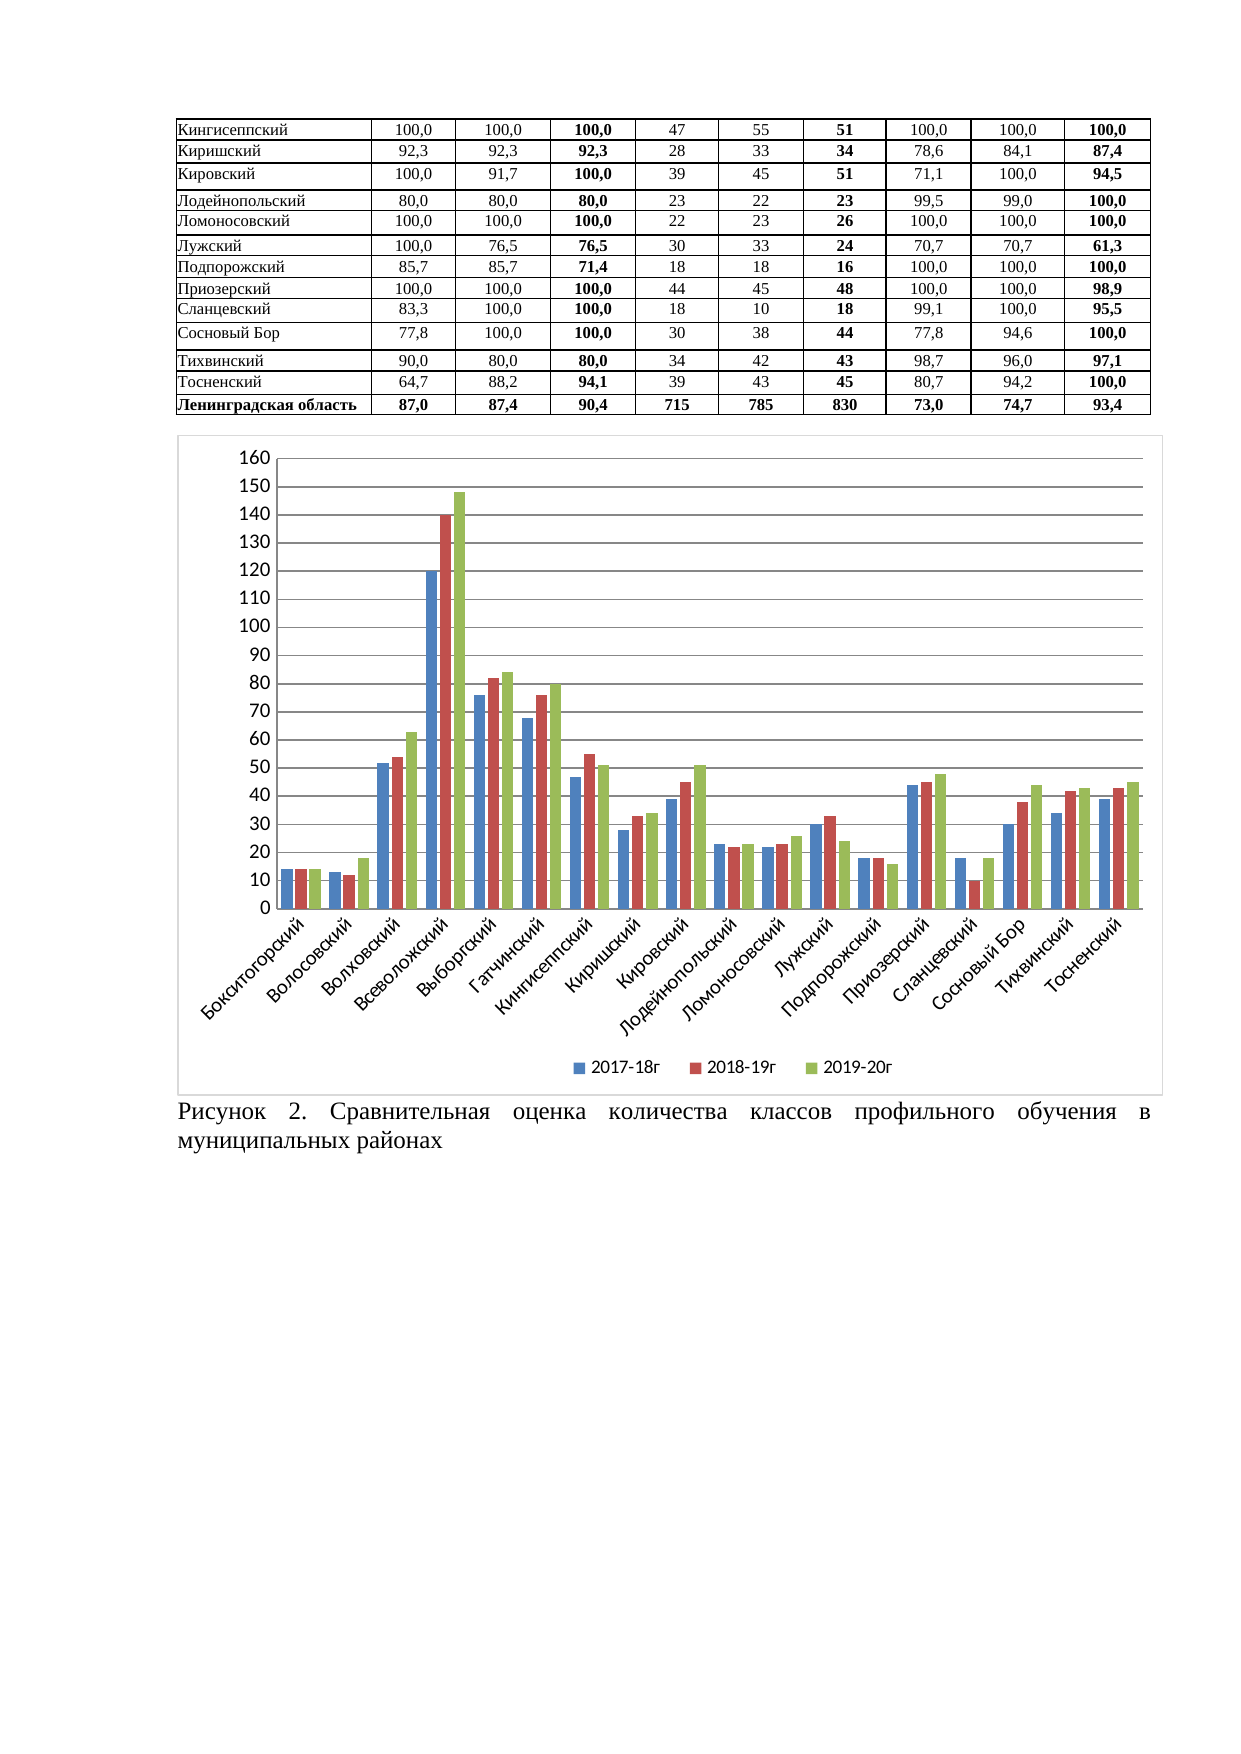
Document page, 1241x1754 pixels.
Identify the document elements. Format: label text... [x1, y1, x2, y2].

table_cell 100,0 [551, 323, 635, 349]
table_cell 39 [636, 372, 718, 394]
table_cell 94,1 [551, 372, 635, 394]
table_cell 94,5 [1065, 164, 1150, 189]
table_cell 830 [804, 395, 885, 414]
table_cell 100,0 [1065, 191, 1150, 210]
table_cell 92,3 [551, 141, 635, 162]
table_cell 33 [719, 141, 803, 162]
table_cell 78,6 [887, 141, 970, 162]
table_cell 47 [636, 120, 718, 139]
table_cell 100,0 [456, 211, 550, 234]
table_cell 100,0 [372, 236, 455, 255]
table_cell 80,0 [551, 191, 635, 210]
table_cell 100,0 [551, 299, 635, 322]
table_cell 43 [804, 351, 885, 370]
table_cell 77,8 [887, 323, 970, 349]
table_cell 45 [804, 372, 885, 394]
table_cell 100,0 [372, 278, 455, 298]
table_cell 23 [719, 211, 803, 234]
table_cell 76,5 [551, 236, 635, 255]
table_cell 94,2 [972, 372, 1064, 394]
table_cell 28 [636, 141, 718, 162]
table_cell 18 [636, 256, 718, 277]
table_cell 80,7 [887, 372, 970, 394]
table_cell 92,3 [372, 141, 455, 162]
table_cell 44 [636, 278, 718, 298]
table_cell 100,0 [1065, 372, 1150, 394]
table_cell 39 [636, 164, 718, 189]
table_cell 100,0 [887, 211, 970, 234]
table_cell 38 [719, 323, 803, 349]
table_cell 80,0 [456, 351, 550, 370]
table_cell Сосновый Бор [177, 323, 371, 349]
table_cell 98,9 [1065, 278, 1150, 298]
table_cell 61,3 [1065, 236, 1150, 255]
table_cell 34 [636, 351, 718, 370]
table_cell 100,0 [1065, 256, 1150, 277]
table_cell 71,4 [551, 256, 635, 277]
table_cell Тихвинский [177, 351, 371, 370]
table_cell Киришский [177, 141, 371, 162]
table_cell 100,0 [456, 299, 550, 322]
table_cell 100,0 [972, 278, 1064, 298]
table_cell 10 [719, 299, 803, 322]
table_cell 34 [804, 141, 885, 162]
table_cell Кировский [177, 164, 371, 189]
table_cell 23 [804, 191, 885, 210]
table_cell 715 [636, 395, 718, 414]
table_cell 18 [719, 256, 803, 277]
table_cell 100,0 [972, 164, 1064, 189]
table_cell 100,0 [372, 211, 455, 234]
table_cell 80,0 [456, 191, 550, 210]
table_cell 80,0 [372, 191, 455, 210]
table_cell 18 [636, 299, 718, 322]
table_cell 16 [804, 256, 885, 277]
table_cell Ломоносовский [177, 211, 371, 234]
table_cell Подпорожский [177, 256, 371, 277]
table_cell 100,0 [972, 211, 1064, 234]
table_cell 99,5 [887, 191, 970, 210]
table_cell 71,1 [887, 164, 970, 189]
table_cell 77,8 [372, 323, 455, 349]
table_cell 22 [719, 191, 803, 210]
table_cell 33 [719, 236, 803, 255]
table_cell 99,1 [887, 299, 970, 322]
table_cell Ленинградская область [177, 395, 371, 414]
table_cell 96,0 [972, 351, 1064, 370]
table_cell 85,7 [456, 256, 550, 277]
table_cell 23 [636, 191, 718, 210]
table_cell 87,4 [1065, 141, 1150, 162]
table_cell Тосненский [177, 372, 371, 394]
table_cell 18 [804, 299, 885, 322]
table_cell 43 [719, 372, 803, 394]
table_cell 100,0 [551, 120, 635, 139]
table_cell 88,2 [456, 372, 550, 394]
table_cell 100,0 [456, 278, 550, 298]
table_cell Лужский [177, 236, 371, 255]
table_cell 100,0 [1065, 323, 1150, 349]
table_cell 93,4 [1065, 395, 1150, 414]
table_cell 92,3 [456, 141, 550, 162]
table_cell 87,4 [456, 395, 550, 414]
table_cell 100,0 [887, 278, 970, 298]
table_cell 48 [804, 278, 885, 298]
table_cell 99,0 [972, 191, 1064, 210]
table_cell 91,7 [456, 164, 550, 189]
table_cell Приозерский [177, 278, 371, 298]
table_cell 97,1 [1065, 351, 1150, 370]
table_cell 100,0 [1065, 211, 1150, 234]
table_cell 30 [636, 236, 718, 255]
table_cell 100,0 [887, 256, 970, 277]
table_cell 100,0 [972, 299, 1064, 322]
table_cell 100,0 [372, 120, 455, 139]
table_cell 70,7 [972, 236, 1064, 255]
table_cell 64,7 [372, 372, 455, 394]
table_cell 90,4 [551, 395, 635, 414]
table_cell 51 [804, 164, 885, 189]
table_cell 80,0 [551, 351, 635, 370]
table_cell 100,0 [456, 323, 550, 349]
table_cell 45 [719, 164, 803, 189]
table_cell 22 [636, 211, 718, 234]
table_cell 73,0 [887, 395, 970, 414]
table_cell 84,1 [972, 141, 1064, 162]
table_cell Сланцевский [177, 299, 371, 322]
table_cell 87,0 [372, 395, 455, 414]
table_cell 42 [719, 351, 803, 370]
table_cell 98,7 [887, 351, 970, 370]
table_cell 74,7 [972, 395, 1064, 414]
table_cell 83,3 [372, 299, 455, 322]
table_cell 100,0 [551, 164, 635, 189]
table_cell 55 [719, 120, 803, 139]
table_cell 90,0 [372, 351, 455, 370]
table_cell 26 [804, 211, 885, 234]
table_cell 100,0 [972, 120, 1064, 139]
table_cell Лодейнопольский [177, 191, 371, 210]
table_cell 95,5 [1065, 299, 1150, 322]
table_cell 100,0 [1065, 120, 1150, 139]
table_cell 100,0 [551, 278, 635, 298]
table_cell 70,7 [887, 236, 970, 255]
table_cell 51 [804, 120, 885, 139]
table_cell 100,0 [551, 211, 635, 234]
table_cell 85,7 [372, 256, 455, 277]
table_cell 45 [719, 278, 803, 298]
table_cell 100,0 [887, 120, 970, 139]
table_cell 100,0 [972, 256, 1064, 277]
table_cell 785 [719, 395, 803, 414]
table_cell 76,5 [456, 236, 550, 255]
table_cell 100,0 [456, 120, 550, 139]
table_cell 44 [804, 323, 885, 349]
table_cell 100,0 [372, 164, 455, 189]
table_cell 24 [804, 236, 885, 255]
table_cell 94,6 [972, 323, 1064, 349]
table_cell 30 [636, 323, 718, 349]
text Рисунок 2. Сравнительная оценка количества классов профильного обучения в муниципальных районах [177, 1096, 1152, 1153]
table_cell Кингисеппский [177, 120, 371, 139]
